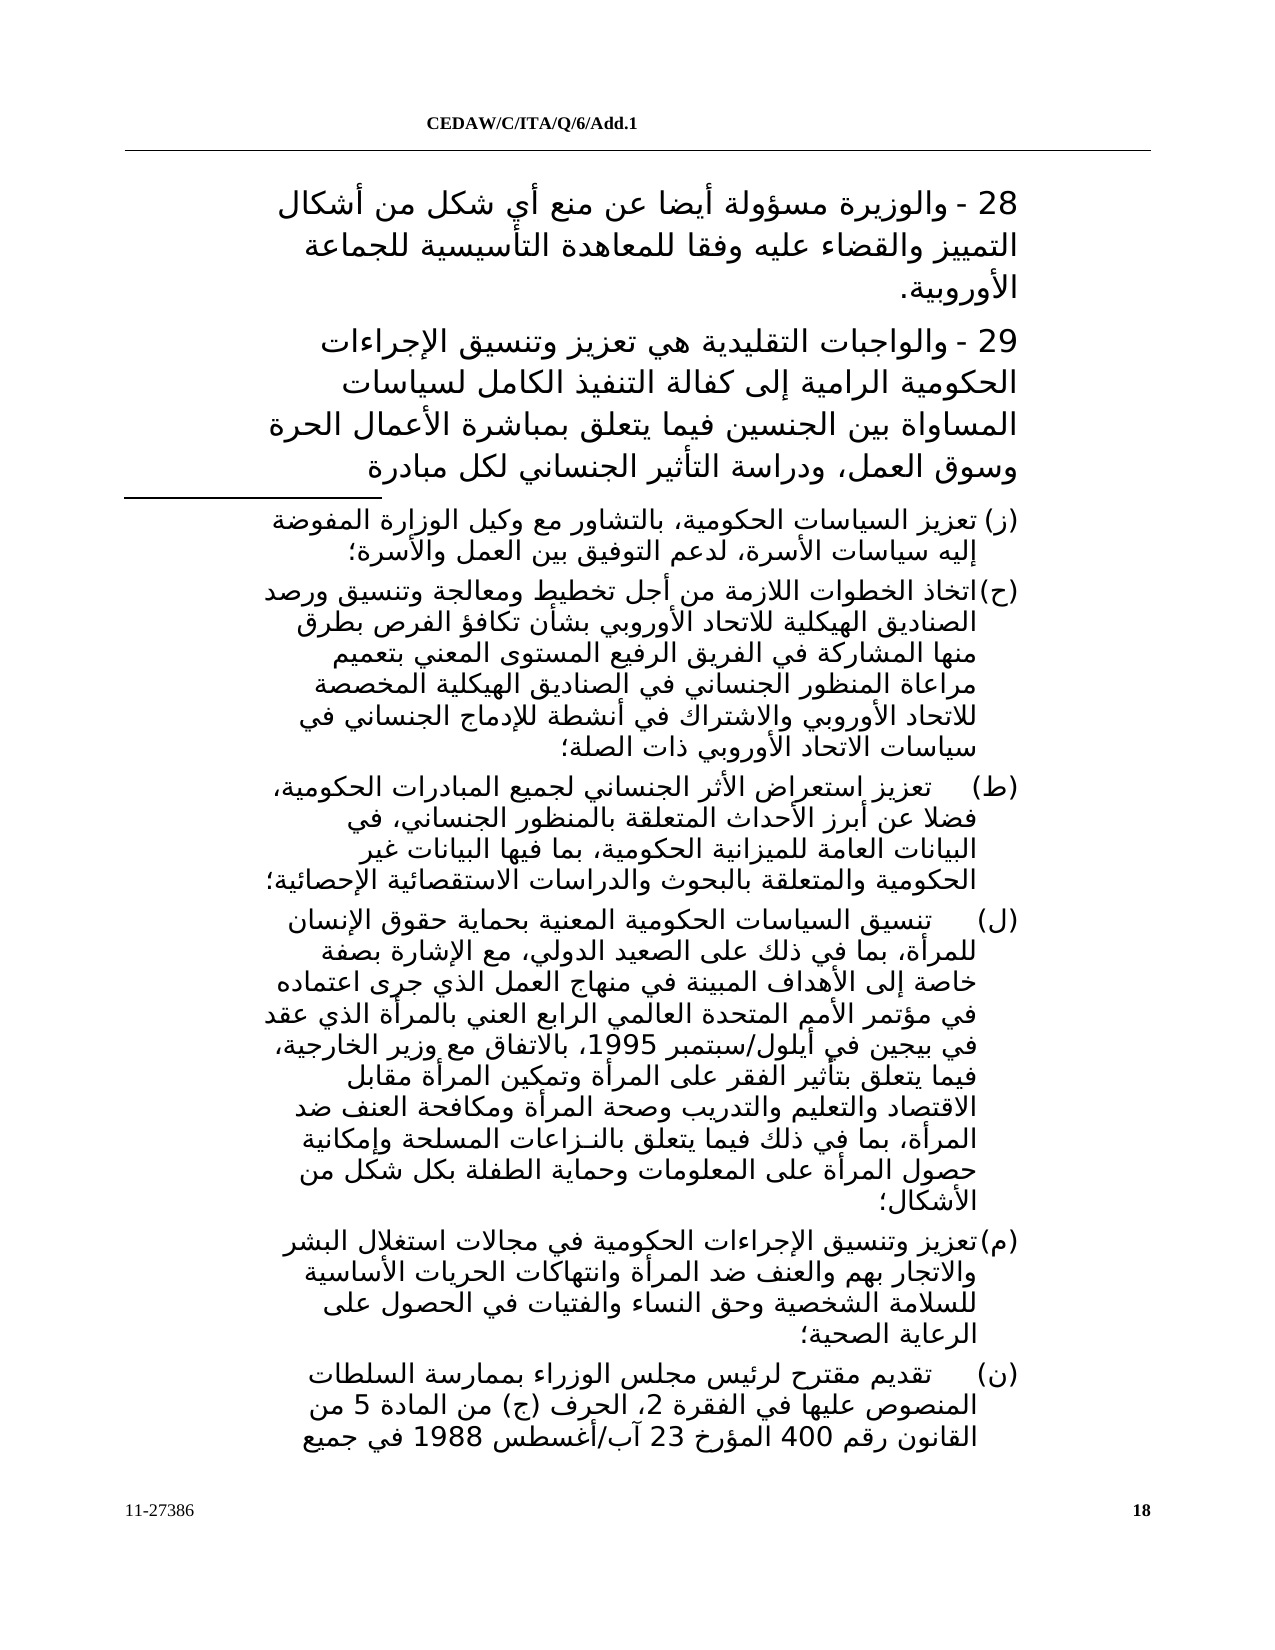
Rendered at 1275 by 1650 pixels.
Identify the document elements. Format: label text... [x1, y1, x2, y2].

text 29 - والواجبات التقليدية هي تعزيز وتنسيق الإجراءات الحكومية الرامية إلى كفالة التنفيذ الكامل لسياسات المساواة بين الجنسين فيما يتعلق بمباشرة الأعمال الحرة وسوق العمل، ودراسة التأثير الجنساني لكل مبادرة حكومية، وتسليط الضوء على المنظور الجنساني في ميزانية الإدارة العامة وفي جمع البيانات المصنفة جنسانيا، وتعزيز ثقافة المساواة بين الجنسين، وتكافؤ الفرص بين المرأة والرجل في مجالي المعلومات واتصالات وسائط الإعلام. وكُلفت وزيرة تكافؤ الفرص أيضا باتخاذ بعض المبادرات الضرورية لبرمجة وتوجيه وتنسيق ورصد الصناديق الهيكلية الأوروبية، مع مراعاة إدماج تكافؤ الفرص والمنظور الجنساني في السياسات المجتمعية. [256, 319, 1018, 486]
text 28 - والوزيرة مسؤولة أيضا عن منع أي شكل من أشكال التمييز والقضاء عليه وفقا للمعاهدة التأسيسية للجماعة الأوروبية. [256, 181, 1018, 306]
